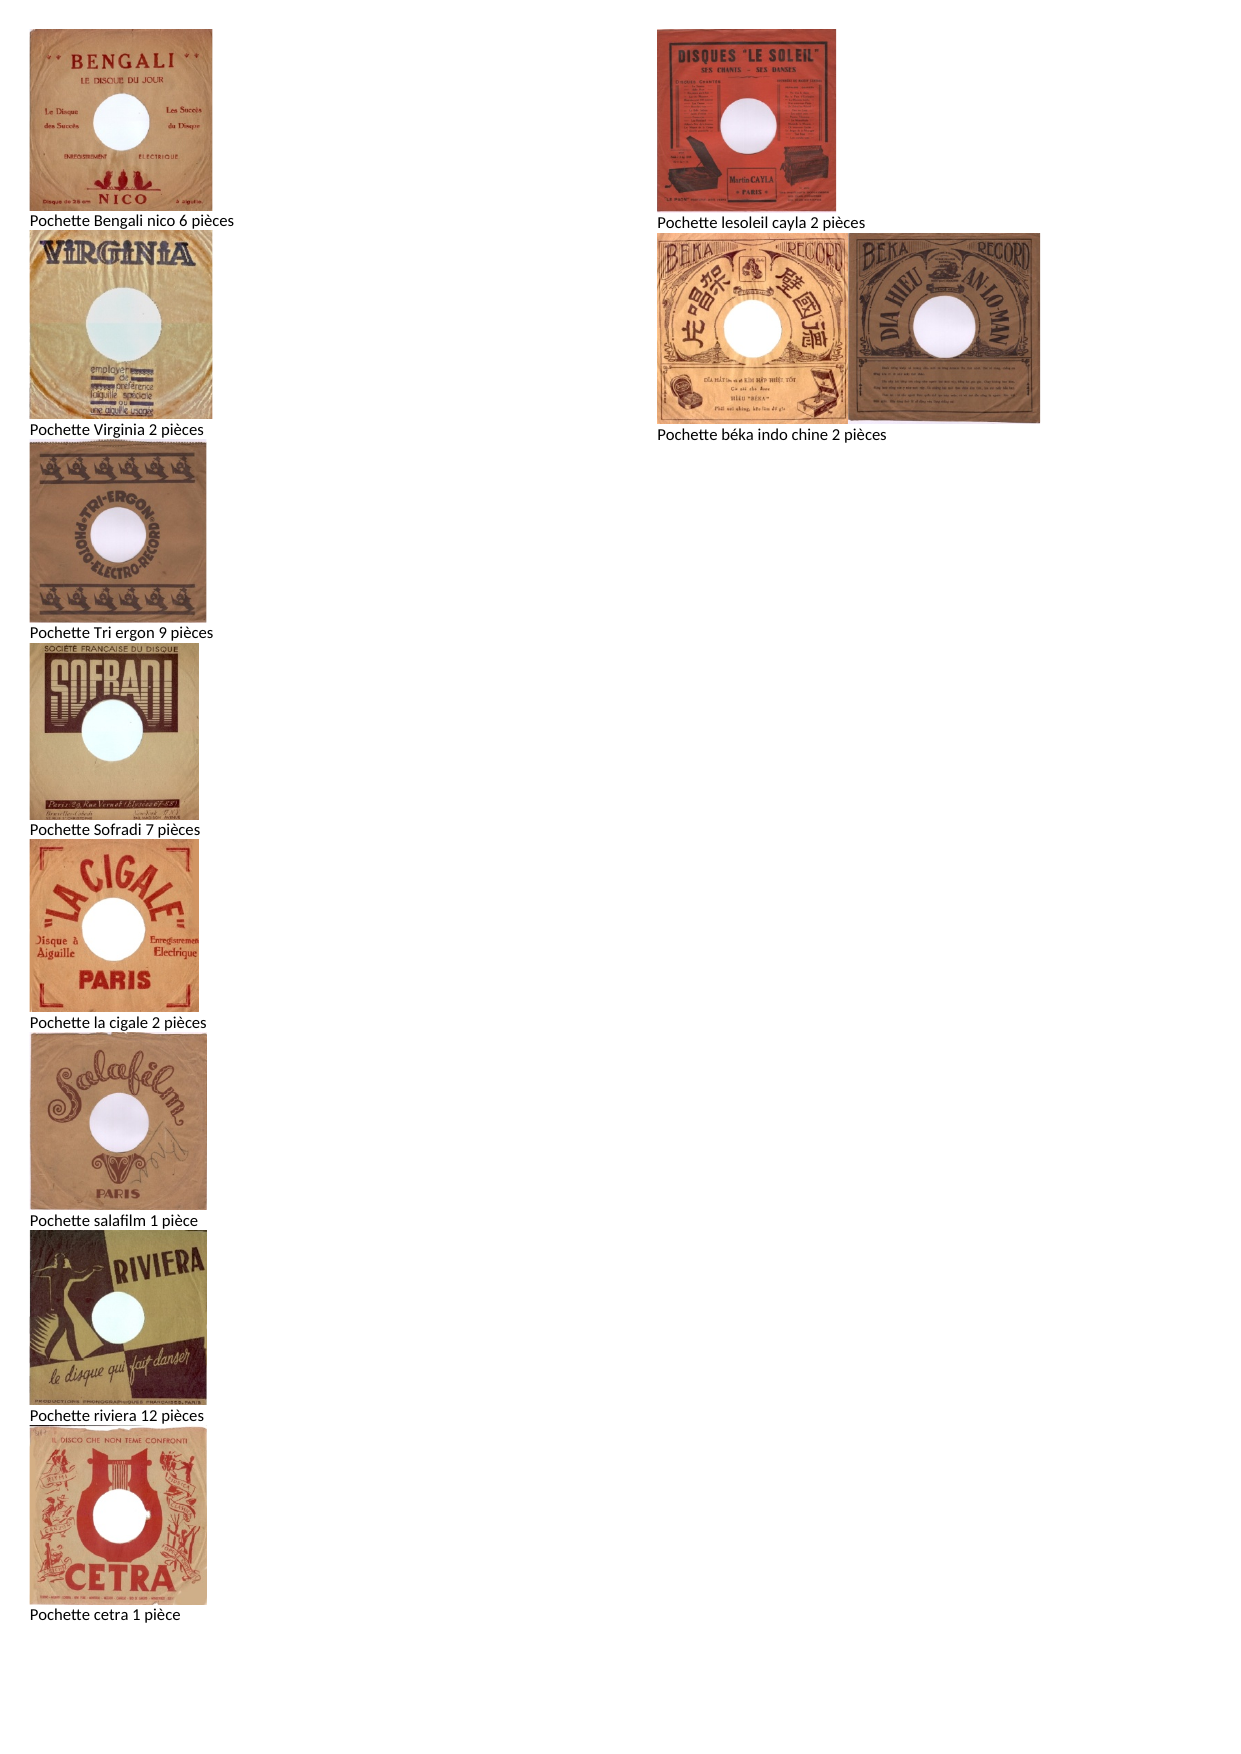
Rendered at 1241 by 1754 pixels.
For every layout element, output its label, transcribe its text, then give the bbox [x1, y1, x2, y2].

picture [29, 439, 207, 623]
text Pochette cetra 1 pièce [29, 1604, 583, 1624]
picture [29, 1230, 207, 1405]
picture [29, 230, 213, 419]
text Pochette la cigale 2 pièces [29, 1012, 583, 1032]
text Pochette Tri ergon 9 pièces [29, 623, 583, 643]
picture [29, 839, 199, 1012]
text Pochette Sofradi 7 pièces [29, 819, 583, 840]
text Pochette lesoleil cayla 2 pièces [657, 213, 1211, 233]
text Pochette Bengali nico 6 pièces [29, 211, 583, 231]
text Pochette Virginia 2 pièces [29, 419, 583, 439]
picture [29, 29, 213, 211]
picture [657, 233, 1041, 424]
text Pochette salafilm 1 pièce [29, 1210, 583, 1230]
picture [657, 29, 837, 213]
picture [29, 1032, 207, 1210]
picture [29, 643, 199, 820]
picture [29, 1425, 207, 1605]
text Pochette riviera 12 pièces [29, 1405, 583, 1425]
text Pochette béka indo chine 2 pièces [657, 424, 1211, 444]
